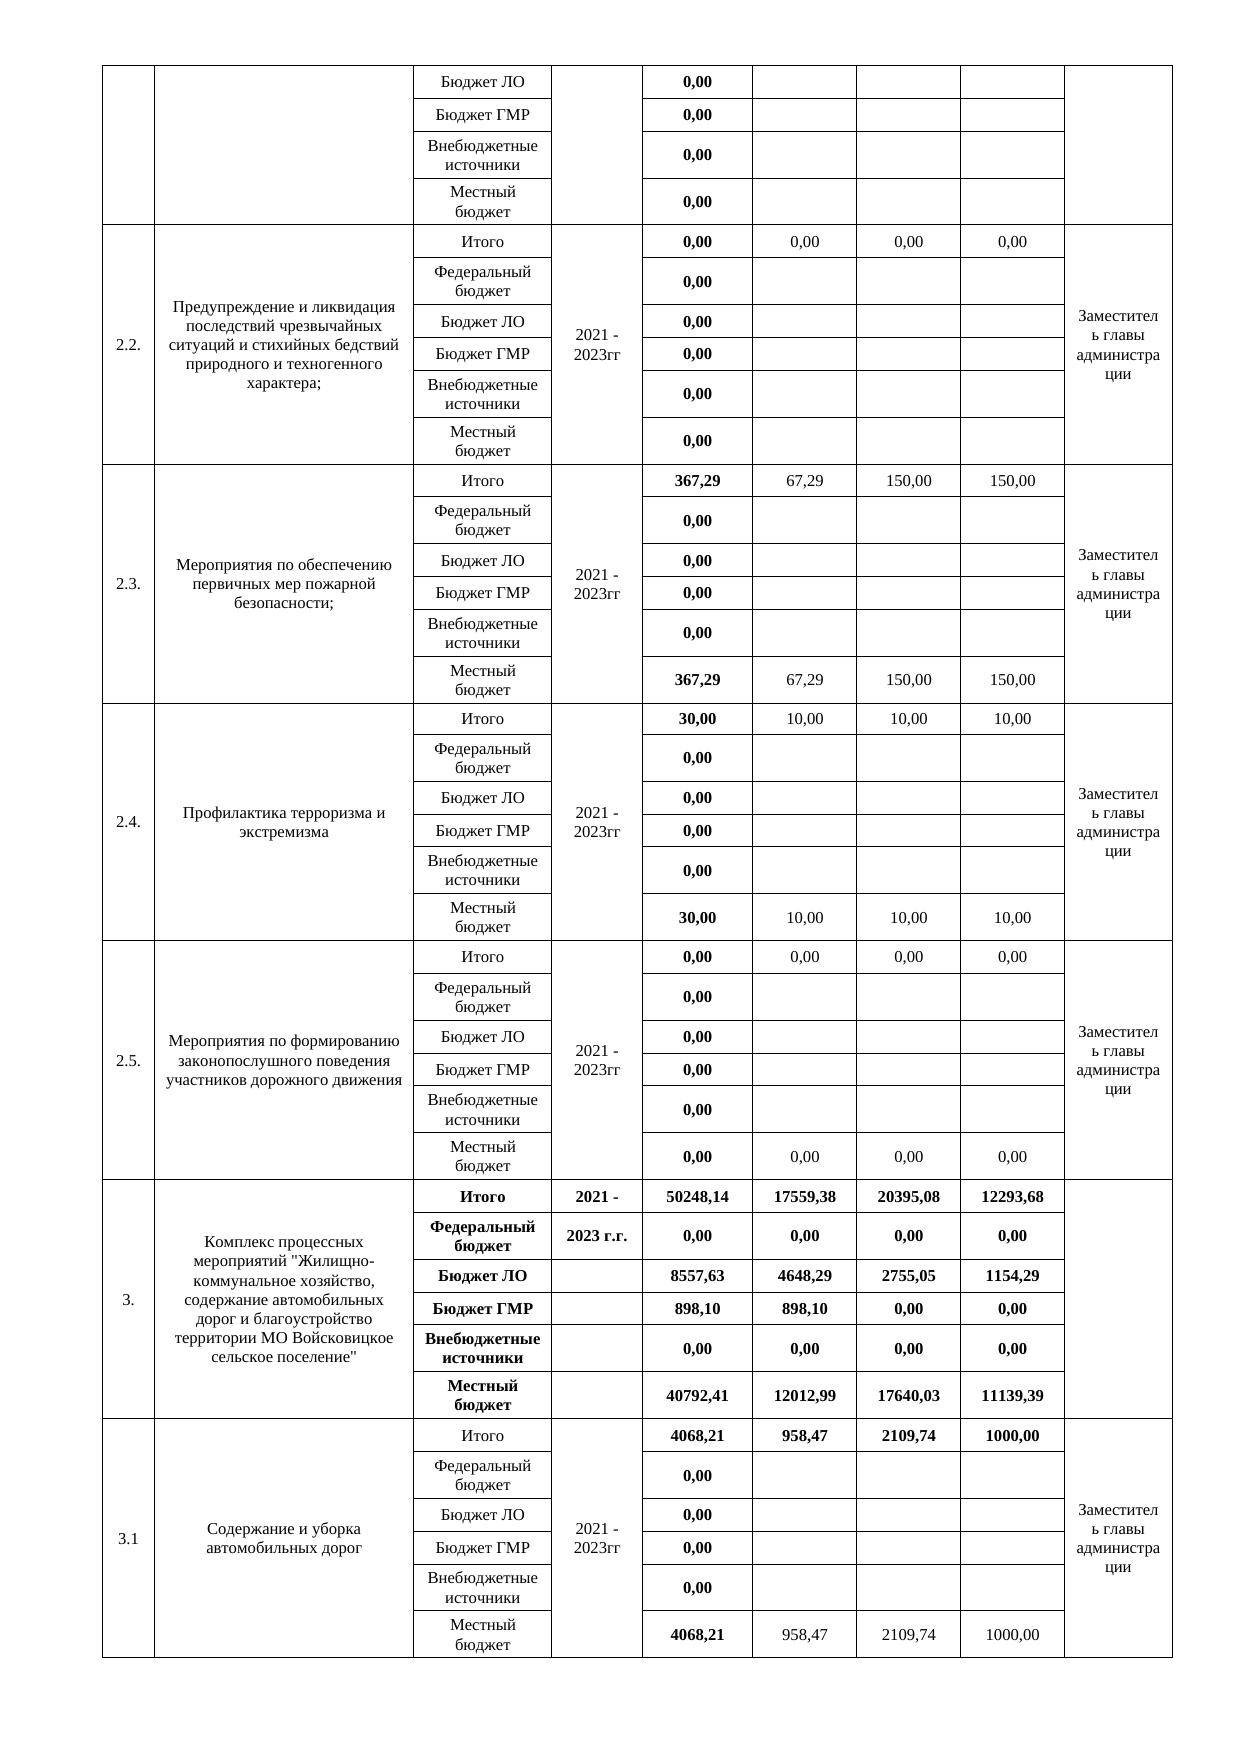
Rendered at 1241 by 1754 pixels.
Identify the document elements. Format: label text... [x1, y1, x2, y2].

table_cell 8557,63 [643, 1260, 752, 1292]
table_cell 0,00 [643, 225, 752, 257]
table_cell Бюджет ЛО [414, 1021, 551, 1052]
table_cell Заместитель главы администрации [1065, 465, 1172, 702]
table_cell [961, 258, 1064, 304]
table_cell Содержание и уборка автомобильных дорог [155, 1419, 413, 1657]
table_cell Бюджет ЛО [414, 1499, 551, 1531]
table_cell Внебюджетные источники [414, 1086, 551, 1132]
table_cell 0,00 [643, 544, 752, 576]
table_cell [753, 1565, 856, 1610]
table_cell [857, 1021, 960, 1052]
table_cell [857, 497, 960, 543]
table_cell [857, 258, 960, 304]
table_cell 2109,74 [857, 1611, 960, 1657]
table_cell 2021 - 2023гг [552, 1419, 642, 1657]
table_cell [753, 974, 856, 1020]
table_cell Итого [414, 941, 551, 973]
table_cell [857, 338, 960, 370]
table_cell [552, 1260, 642, 1292]
table_cell Федеральный бюджет [414, 258, 551, 304]
table_cell [552, 1372, 642, 1418]
table_cell Бюджет ГМР [414, 1054, 551, 1085]
table_cell [753, 544, 856, 576]
table_cell 367,29 [643, 657, 752, 702]
table_cell 10,00 [857, 704, 960, 734]
table_cell 2023 г.г. [552, 1213, 642, 1259]
table_cell 2021 - 2023гг [552, 941, 642, 1179]
table_cell Внебюджетные источники [414, 371, 551, 417]
table_cell [961, 1021, 1064, 1052]
table_cell [753, 371, 856, 417]
table_cell 10,00 [857, 894, 960, 940]
table_cell 10,00 [753, 894, 856, 940]
table_cell 898,10 [753, 1293, 856, 1324]
table_cell Федеральный бюджет [414, 974, 551, 1020]
table_cell [753, 1086, 856, 1132]
table_cell 0,00 [643, 1325, 752, 1371]
table_cell Внебюджетные источники [414, 610, 551, 656]
table_cell 0,00 [857, 1133, 960, 1179]
table_cell [857, 371, 960, 417]
table_cell Бюджет ГМР [414, 338, 551, 370]
table_cell 17559,38 [753, 1180, 856, 1212]
table_cell 1000,00 [961, 1419, 1064, 1451]
table_cell [753, 782, 856, 813]
table_cell Бюджет ГМР [414, 1293, 551, 1324]
table_cell [552, 1293, 642, 1324]
table_cell [857, 1499, 960, 1531]
table_cell 1000,00 [961, 1611, 1064, 1657]
table_cell [857, 735, 960, 781]
table_cell 0,00 [643, 497, 752, 543]
table_cell [961, 847, 1064, 893]
table_cell 0,00 [643, 1499, 752, 1531]
table_cell Местный бюджет [414, 1133, 551, 1179]
table_cell Внебюджетные источники [414, 132, 551, 177]
table_cell Местный бюджет [414, 179, 551, 224]
table_cell 0,00 [961, 225, 1064, 257]
table_cell 0,00 [857, 1325, 960, 1371]
table_cell Заместитель главы администрации [1065, 941, 1172, 1179]
table_cell Бюджет ЛО [414, 66, 551, 98]
table_cell Итого [414, 465, 551, 496]
table_cell [857, 66, 960, 98]
table_cell [753, 99, 856, 131]
table_cell Итого [414, 1419, 551, 1451]
table_cell [857, 1452, 960, 1498]
table_cell 150,00 [857, 465, 960, 496]
table_cell [857, 610, 960, 656]
table_cell 0,00 [857, 225, 960, 257]
table_cell 0,00 [643, 1532, 752, 1563]
table_cell [961, 305, 1064, 337]
table_cell 367,29 [643, 465, 752, 496]
table_cell Комплекс процессных мероприятий "Жилищно-коммунальное хозяйство, содержание автомобильных дорог и благоустройство территории МО Войсковицкое сельское поселение" [155, 1180, 413, 1418]
table_cell Бюджет ЛО [414, 782, 551, 813]
table_cell [753, 1532, 856, 1563]
table_cell 2021 - 2023гг [552, 465, 642, 702]
table_cell Бюджет ЛО [414, 544, 551, 576]
table_cell 0,00 [643, 418, 752, 463]
table_cell 0,00 [643, 1213, 752, 1259]
table_cell 0,00 [643, 782, 752, 813]
table_cell [961, 735, 1064, 781]
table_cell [1065, 1419, 1172, 1657]
table_cell [753, 338, 856, 370]
table_cell Бюджет ГМР [414, 577, 551, 609]
table_cell 4068,21 [643, 1419, 752, 1451]
table_cell Мероприятия по обеспечению первичных мер пожарной безопасности; [155, 465, 413, 702]
table_cell 0,00 [961, 1293, 1064, 1324]
table_cell 30,00 [643, 894, 752, 940]
table_cell [753, 305, 856, 337]
table_cell 2.5. [103, 941, 154, 1179]
table_cell 0,00 [643, 1565, 752, 1610]
table_cell [753, 1499, 856, 1531]
table_cell [753, 66, 856, 98]
table_cell [753, 1054, 856, 1085]
table_cell Местный бюджет [414, 1372, 551, 1418]
table_cell 12293,68 [961, 1180, 1064, 1212]
table_cell 12012,99 [753, 1372, 856, 1418]
table_cell [753, 418, 856, 463]
table_cell [961, 66, 1064, 98]
table_cell Местный бюджет [414, 894, 551, 940]
table_cell 10,00 [753, 704, 856, 734]
table_cell 0,00 [643, 132, 752, 177]
table_cell Местный бюджет [414, 1611, 551, 1657]
table_cell [753, 132, 856, 177]
table_cell Местный бюджет [414, 418, 551, 463]
table_cell Мероприятия по формированию законопослушного поведения участников дорожного движения [155, 941, 413, 1179]
table_cell [961, 1499, 1064, 1531]
table_cell 10,00 [961, 894, 1064, 940]
table_cell Итого [414, 704, 551, 734]
table_cell Профилактика терроризма и экстремизма [155, 704, 413, 940]
table_cell [857, 1086, 960, 1132]
table_cell [857, 974, 960, 1020]
table_cell 0,00 [753, 1133, 856, 1179]
table_cell [753, 497, 856, 543]
table_cell 3. [103, 1180, 154, 1418]
table_cell 3.1 [103, 1419, 154, 1657]
table_cell Бюджет ЛО [414, 305, 551, 337]
table_cell [857, 782, 960, 813]
table_cell 958,47 [753, 1611, 856, 1657]
table_cell [552, 1325, 642, 1371]
table_cell Федеральный бюджет [414, 1213, 551, 1259]
table_cell [961, 1054, 1064, 1085]
table_cell Заместитель главы администрации [1065, 704, 1172, 940]
table_cell 0,00 [961, 1325, 1064, 1371]
table_cell 10,00 [961, 704, 1064, 734]
table_cell [753, 847, 856, 893]
table_cell [961, 1532, 1064, 1563]
table_cell Бюджет ГМР [414, 815, 551, 846]
table_cell 0,00 [643, 1054, 752, 1085]
table_cell [857, 544, 960, 576]
table_cell Внебюджетные источники [414, 1325, 551, 1371]
table_cell 0,00 [643, 1452, 752, 1498]
table_cell Бюджет ГМР [414, 99, 551, 131]
table_cell 0,00 [961, 941, 1064, 973]
table_cell [753, 815, 856, 846]
table_cell 0,00 [643, 258, 752, 304]
table_cell 0,00 [857, 1213, 960, 1259]
table_cell [753, 1452, 856, 1498]
table_cell 0,00 [643, 99, 752, 131]
table_cell 150,00 [961, 465, 1064, 496]
table_cell 0,00 [961, 1213, 1064, 1259]
table_cell 958,47 [753, 1419, 856, 1451]
table_cell 2021 - 2023гг [552, 704, 642, 940]
table_cell 0,00 [643, 735, 752, 781]
table_cell 2755,05 [857, 1260, 960, 1292]
table_cell [857, 99, 960, 131]
table_cell 67,29 [753, 657, 856, 702]
table_cell 0,00 [643, 941, 752, 973]
table_cell [961, 132, 1064, 177]
table_cell 0,00 [753, 225, 856, 257]
table_cell 67,29 [753, 465, 856, 496]
table_cell [961, 544, 1064, 576]
table_cell [961, 338, 1064, 370]
table_cell [857, 1565, 960, 1610]
table_cell 0,00 [753, 1213, 856, 1259]
table_cell [857, 815, 960, 846]
table_cell [857, 305, 960, 337]
table_cell [961, 418, 1064, 463]
table_cell 0,00 [643, 974, 752, 1020]
table_cell 0,00 [643, 847, 752, 893]
table_cell 2.2. [103, 225, 154, 463]
table_cell 11139,39 [961, 1372, 1064, 1418]
table_cell 0,00 [643, 305, 752, 337]
table_cell Местный бюджет [414, 657, 551, 702]
table_cell [961, 1565, 1064, 1610]
table_cell [961, 99, 1064, 131]
table_cell 150,00 [857, 657, 960, 702]
table_cell 50248,14 [643, 1180, 752, 1212]
table_cell Федеральный бюджет [414, 735, 551, 781]
table_cell [961, 782, 1064, 813]
table_cell 2.4. [103, 704, 154, 940]
table_cell [961, 577, 1064, 609]
table_cell 0,00 [753, 1325, 856, 1371]
table_cell [857, 132, 960, 177]
table_cell Внебюджетные источники [414, 847, 551, 893]
table_cell [857, 847, 960, 893]
table_cell 30,00 [643, 704, 752, 734]
table_cell 0,00 [643, 66, 752, 98]
table_cell 0,00 [643, 610, 752, 656]
table_cell Внебюджетные источники [414, 1565, 551, 1610]
table_cell 0,00 [961, 1133, 1064, 1179]
table_cell [857, 1532, 960, 1563]
table_cell 0,00 [643, 815, 752, 846]
table_cell 898,10 [643, 1293, 752, 1324]
table_cell 0,00 [643, 371, 752, 417]
table_cell [857, 1054, 960, 1085]
table_cell 0,00 [857, 1293, 960, 1324]
table_cell 4648,29 [753, 1260, 856, 1292]
table_cell 2.3. [103, 465, 154, 702]
table_cell [961, 179, 1064, 224]
table_cell Федеральный бюджет [414, 1452, 551, 1498]
table_cell 0,00 [643, 179, 752, 224]
table_cell Итого [414, 1180, 551, 1212]
table_cell Федеральный бюджет [414, 497, 551, 543]
table_cell 40792,41 [643, 1372, 752, 1418]
table_cell [753, 735, 856, 781]
table_cell 2021 - 2023гг [552, 225, 642, 463]
table_cell 0,00 [643, 1021, 752, 1052]
table_cell [857, 577, 960, 609]
table_cell [753, 577, 856, 609]
table_cell 2109,74 [857, 1419, 960, 1451]
table_cell 0,00 [643, 577, 752, 609]
table_cell 1154,29 [961, 1260, 1064, 1292]
table_cell 0,00 [753, 941, 856, 973]
table_cell 20395,08 [857, 1180, 960, 1212]
table_cell Бюджет ЛО [414, 1260, 551, 1292]
table_cell [961, 497, 1064, 543]
table_cell 2021 - [552, 1180, 642, 1212]
table_cell [961, 1086, 1064, 1132]
table_cell 150,00 [961, 657, 1064, 702]
table_cell [753, 179, 856, 224]
table_cell [1065, 1180, 1172, 1418]
table_cell [857, 418, 960, 463]
table_cell 4068,21 [643, 1611, 752, 1657]
table_cell [961, 371, 1064, 417]
table_cell Предупреждение и ликвидация последствий чрезвычайных ситуаций и стихийных бедствий природного и техногенного характера; [155, 225, 413, 463]
table_cell [961, 1452, 1064, 1498]
table_cell [753, 258, 856, 304]
table_cell 0,00 [857, 941, 960, 973]
table_cell 0,00 [643, 338, 752, 370]
table_cell 17640,03 [857, 1372, 960, 1418]
table_cell Заместитель главы администрации [1065, 225, 1172, 463]
table_cell [961, 974, 1064, 1020]
table_cell [753, 1021, 856, 1052]
table_cell [753, 610, 856, 656]
table_cell 0,00 [643, 1133, 752, 1179]
table_cell Итого [414, 225, 551, 257]
table_cell 0,00 [643, 1086, 752, 1132]
table_cell Бюджет ГМР [414, 1532, 551, 1563]
table_cell [961, 610, 1064, 656]
table_cell [857, 179, 960, 224]
table_cell [961, 815, 1064, 846]
